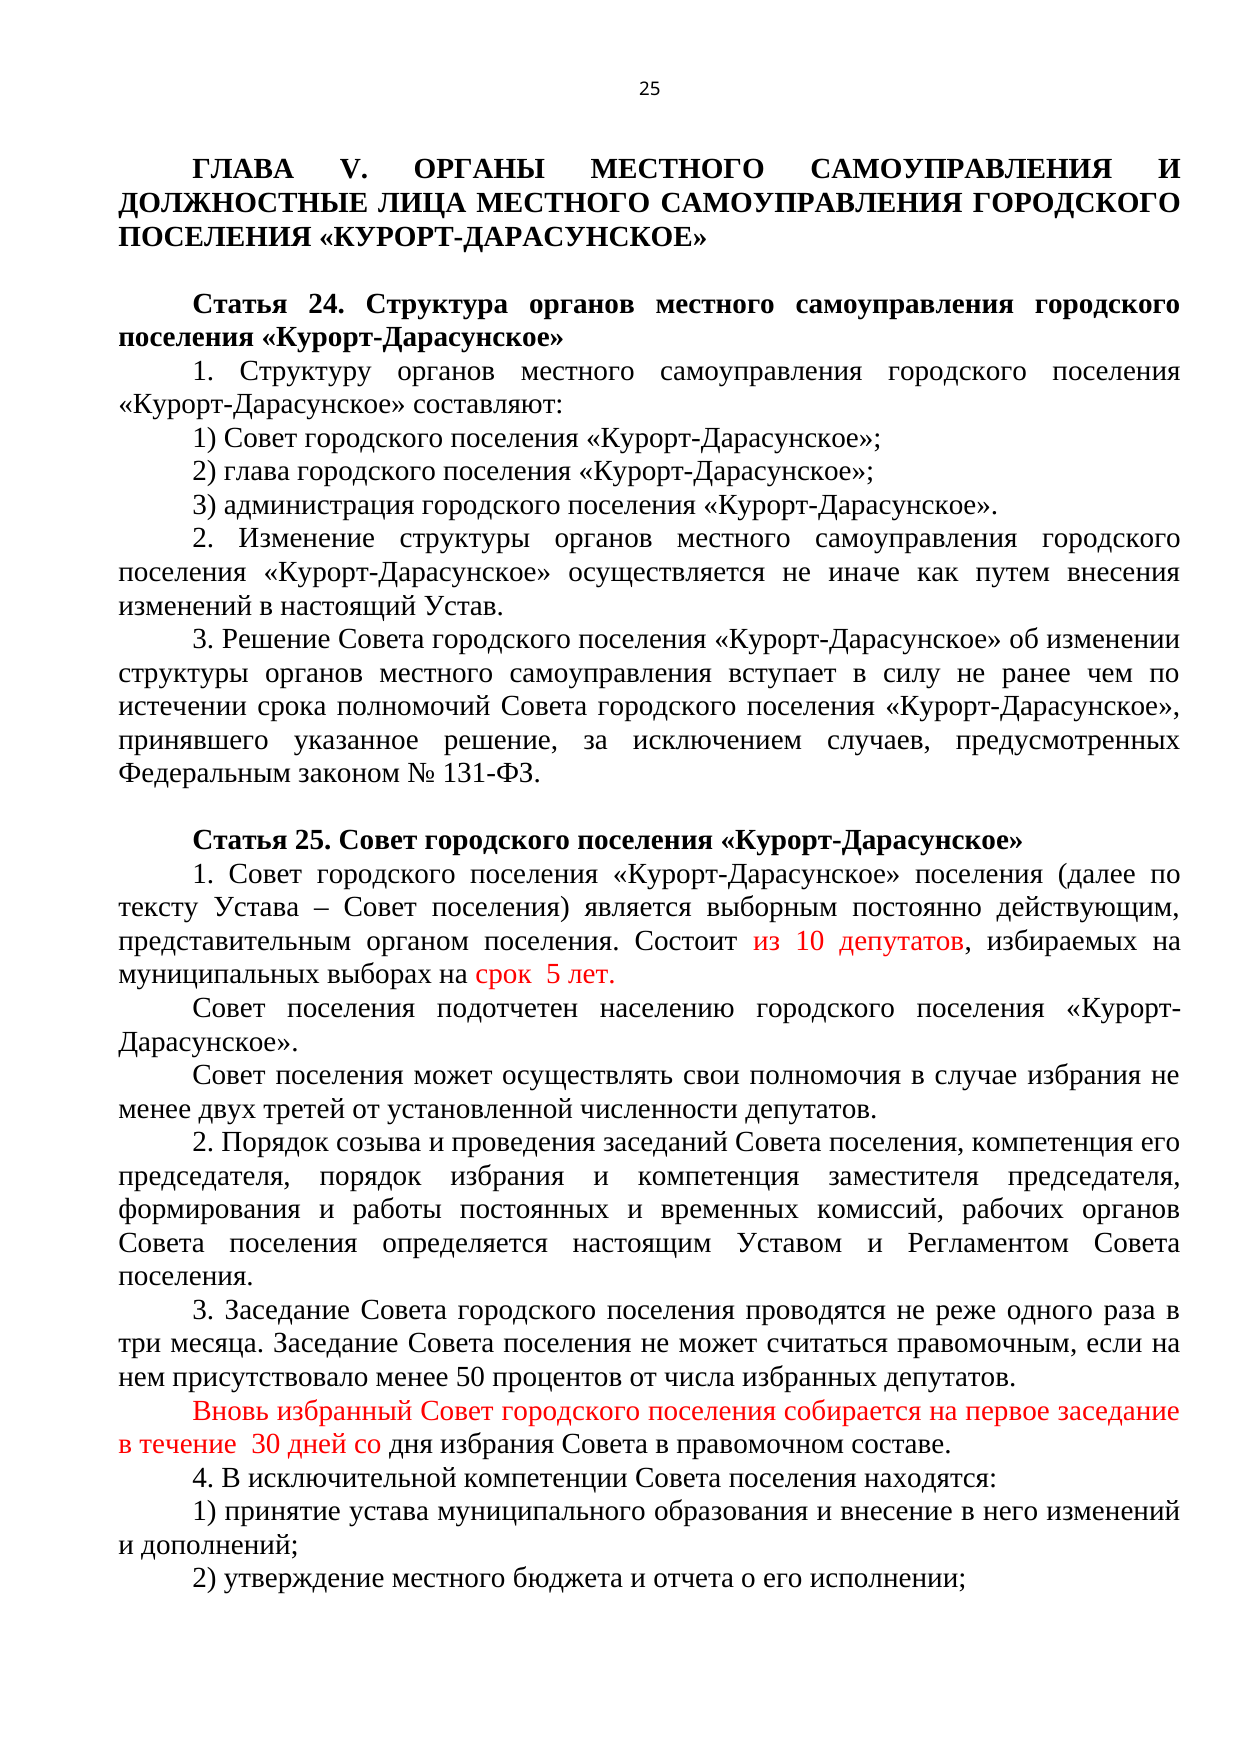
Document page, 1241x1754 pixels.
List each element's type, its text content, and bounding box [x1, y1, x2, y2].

text ГЛАВА V. ОРГАНЫ МЕСТНОГО САМОУПРАВЛЕНИЯ И ДОЛЖНОСТНЫЕ ЛИЦА МЕСТНОГО САМОУПРАВЛЕНИЯ ГОРОДСКОГО ПОСЕЛЕНИЯ «КУРОРТ-ДАРАСУНСКОЕ» [118, 152, 1181, 252]
text 2) глава городского поселения «Курорт-Дарасунское»; [118, 453, 1181, 487]
text Вновь избранный Совет городского поселения собирается на первое заседание в течение 30 дней со дня избрания Совета в правомочном составе. [118, 1393, 1181, 1460]
text 2. Изменение структуры органов местного самоуправления городского поселения «Курорт-Дарасунское» осуществляется не иначе как путем внесения изменений в настоящий Устав. [118, 521, 1181, 621]
text Совет поселения подотчетен населению городского поселения «Курорт-Дарасунское». [118, 990, 1181, 1057]
text 1) Совет городского поселения «Курорт-Дарасунское»; [118, 420, 1181, 453]
text 3. Заседание Совета городского поселения проводятся не реже одного раза в три месяца. Заседание Совета поселения не может считаться правомочным, если на нем присутствовало менее 50 процентов от числа избранных депутатов. [118, 1292, 1181, 1393]
text Статья 25. Совет городского поселения «Курорт-Дарасунское» [118, 822, 1181, 856]
text 3. Решение Совета городского поселения «Курорт-Дарасунское» об изменении структуры органов местного самоуправления вступает в силу не ранее чем по истечении срока полномочий Совета городского поселения «Курорт-Дарасунское», принявшего указанное решение, за исключением случаев, предусмотренных Федеральным законом № 131-ФЗ. [118, 621, 1181, 789]
text 2. Порядок созыва и проведения заседаний Совета поселения, компетенция его председателя, порядок избрания и компетенция заместителя председателя, формирования и работы постоянных и временных комиссий, рабочих органов Совета поселения определяется настоящим Уставом и Регламентом Совета поселения. [118, 1124, 1181, 1292]
text 4. В исключительной компетенции Совета поселения находятся: [118, 1460, 1181, 1493]
text 3) администрация городского поселения «Курорт-Дарасунское». [118, 487, 1181, 521]
text Статья 24. Структура органов местного самоуправления городского поселения «Курорт-Дарасунское» [118, 286, 1181, 353]
text 1. Структуру органов местного самоуправления городского поселения «Курорт-Дарасунское» составляют: [118, 353, 1181, 420]
text 1) принятие устава муниципального образования и внесение в него изменений и дополнений; [118, 1493, 1181, 1560]
text 2) утверждение местного бюджета и отчета о его исполнении; [118, 1560, 1181, 1594]
text 1. Совет городского поселения «Курорт-Дарасунское» поселения (далее по тексту Устава – Совет поселения) является выборным постоянно действующим, представительным органом поселения. Состоит из 10 депутатов, избираемых на муниципальных выборах на срок 5 лет. [118, 856, 1181, 990]
text Совет поселения может осуществлять свои полномочия в случае избрания не менее двух третей от установленной численности депутатов. [118, 1057, 1181, 1124]
